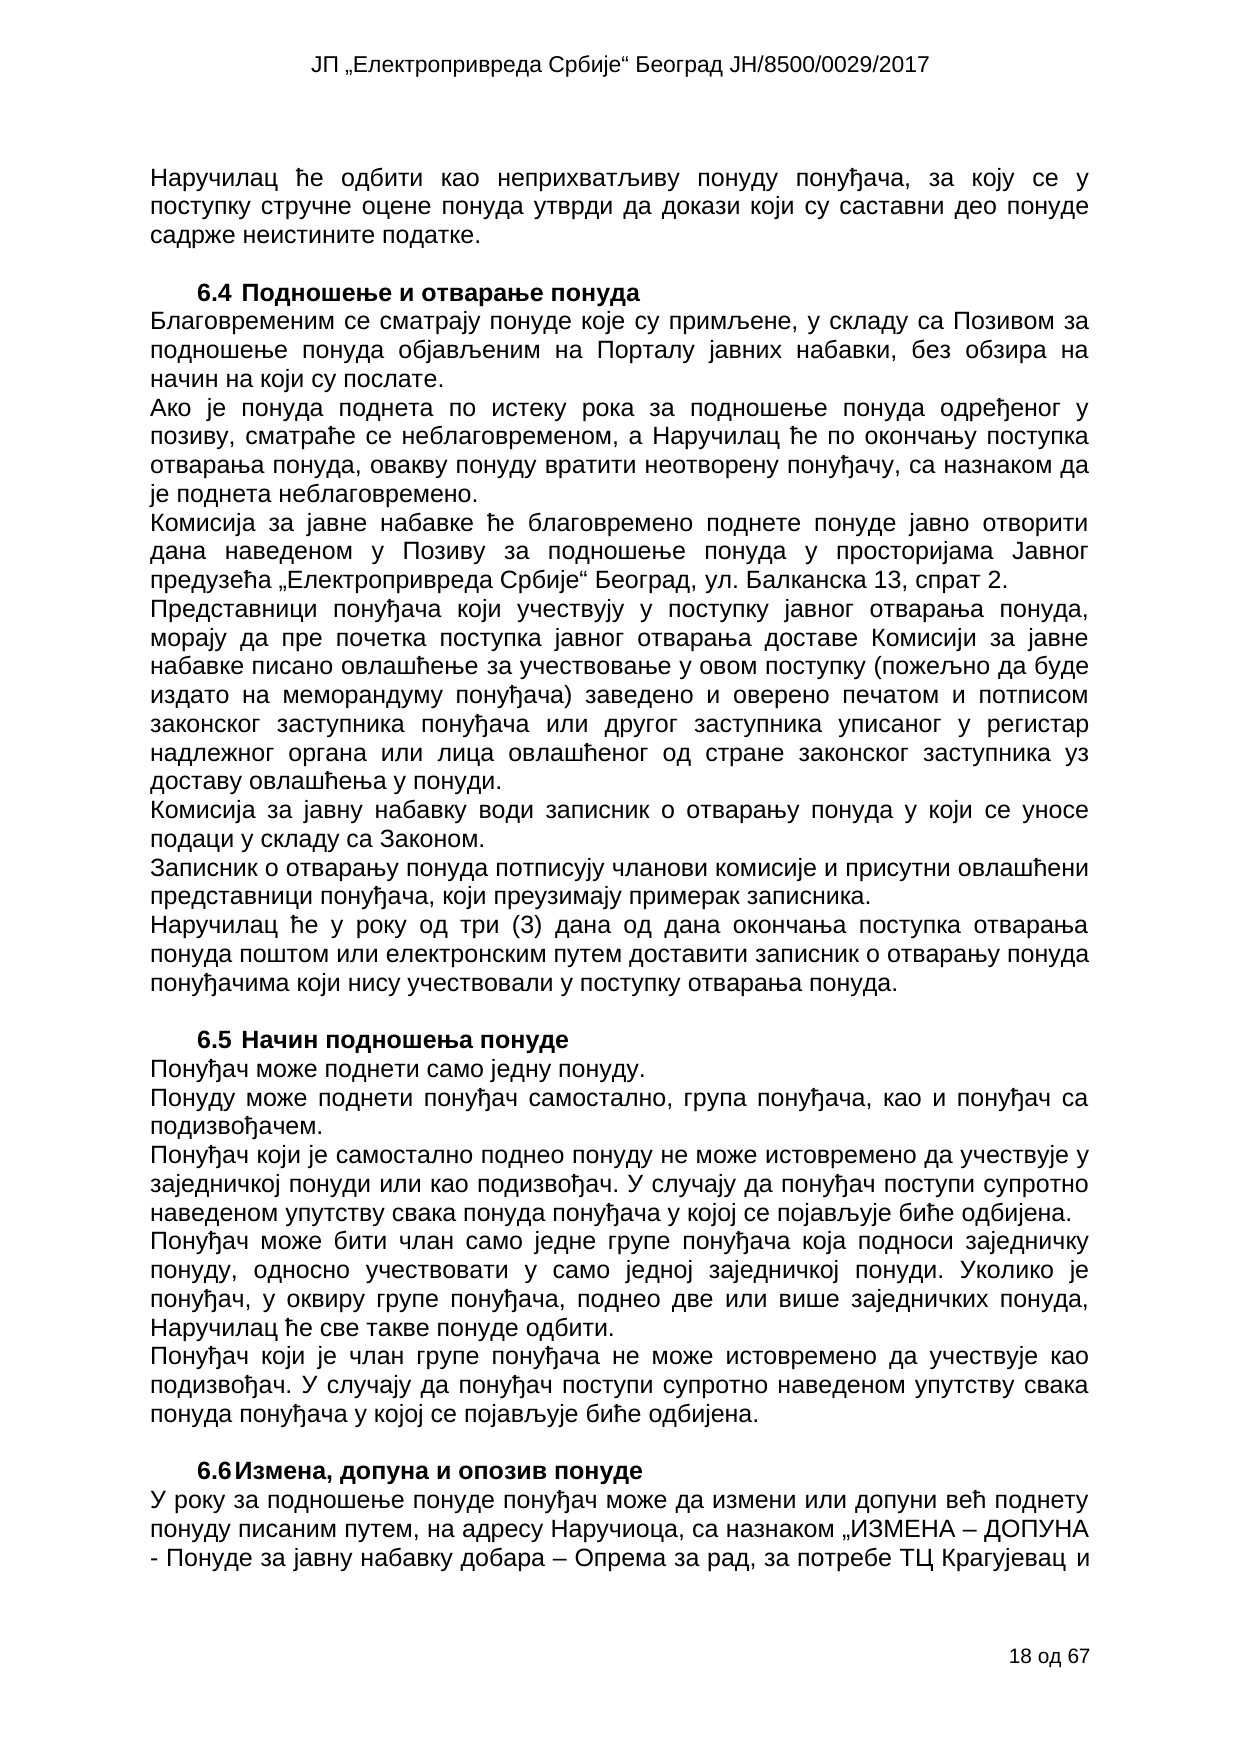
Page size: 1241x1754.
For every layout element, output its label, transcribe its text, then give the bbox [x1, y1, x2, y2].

text Понуђач може поднети само једну понуду. [150, 1054, 1090, 1082]
list Начин подношења понуде [197, 1025, 1090, 1054]
text Записник о отварању понуда потписују чланови комисије и присутни овлашћени представници понуђача, који преузимају примерак записника. [150, 852, 1090, 910]
text Понуђач може бити члан само једне групе понуђача која подноси заједничку понуду, односно учествовати у само једној заједничкој понуди. Уколико је понуђач, у оквиру групе понуђача, поднео две или више заједничких понуда, Наручилац ће све такве понуде одбити. [150, 1226, 1090, 1341]
text Понуду може поднети понуђач самостално, група понуђача, као и понуђач са подизвођачем. [150, 1082, 1090, 1140]
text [150, 1485, 1090, 1571]
text Благовременим се сматрају понуде које су примљене, у складу са Позивом за подношење понуда објављеним на Порталу јавних набавки, без обзира на начин на који су послате. [150, 306, 1090, 392]
text Понуђач који је члан групе понуђача не може истовремено да учествује као подизвођач. У случају да понуђач поступи супротно наведеном упутству свака понуда понуђача у којој се појављује биће одбијена. [150, 1341, 1090, 1427]
text Наручилац ће у року од три (3) дана од дана окончања поступка отварања понуда поштом или електронским путем доставити записник о отварању понуда понуђачима који нису учествовали у поступку отварања понуда. [150, 910, 1090, 996]
text Понуђач који је самостално поднео понуду не може истовремено да учествује у заједничкој понуди или као подизвођач. У случају да понуђач поступи супротно наведеном упутству свака понуда понуђача у којој се појављује биће одбијена. [150, 1140, 1090, 1226]
text Представници понуђача који учествују у поступку јавног отварања понуда, морају да пре почетка поступка јавног отварања доставе Комисији за јавне набавке писано овлашћење за учествовање у овом поступку (пожељно да буде издато на меморандуму понуђача) заведено и оверено печатом и потписом законског заступника понуђача или другог заступника уписаног у регистар надлежног органа или лица овлашћеног од стране законског заступника уз доставу овлашћења у понуди. [150, 594, 1090, 795]
text Комисија за јавну набавку води записник о отварању понуда у који се уносе подаци у складу са Законом. [150, 795, 1090, 852]
text Комисија за јавне набавке ће благовремено поднете понуде јавно отворити дана наведеном у Позиву за подношење понуда у просторијама Јавног предузећа „Електропривреда Србије“ Београд, ул. Балканска 13, спрат 2. [150, 507, 1090, 594]
list Измена, допуна и опозив понуде [197, 1456, 1090, 1485]
text Наручилац ће одбити као неприхватљиву понуду понуђача, за коју се у поступку стручне оцене понуда утврди да докази који су саставни део понуде садрже неистините податке. [150, 162, 1090, 249]
text Ако је понуда поднета по истеку рока за подношење понуда одређеног у позиву, сматраће се неблаговременом, а Наручилац ће по окончању поступка отварања понуда, овакву понуду вратити неотворену понуђачу, са назнаком да је поднета неблаговремено. [150, 392, 1090, 507]
list Подношење и отварање понуда [197, 277, 1090, 306]
